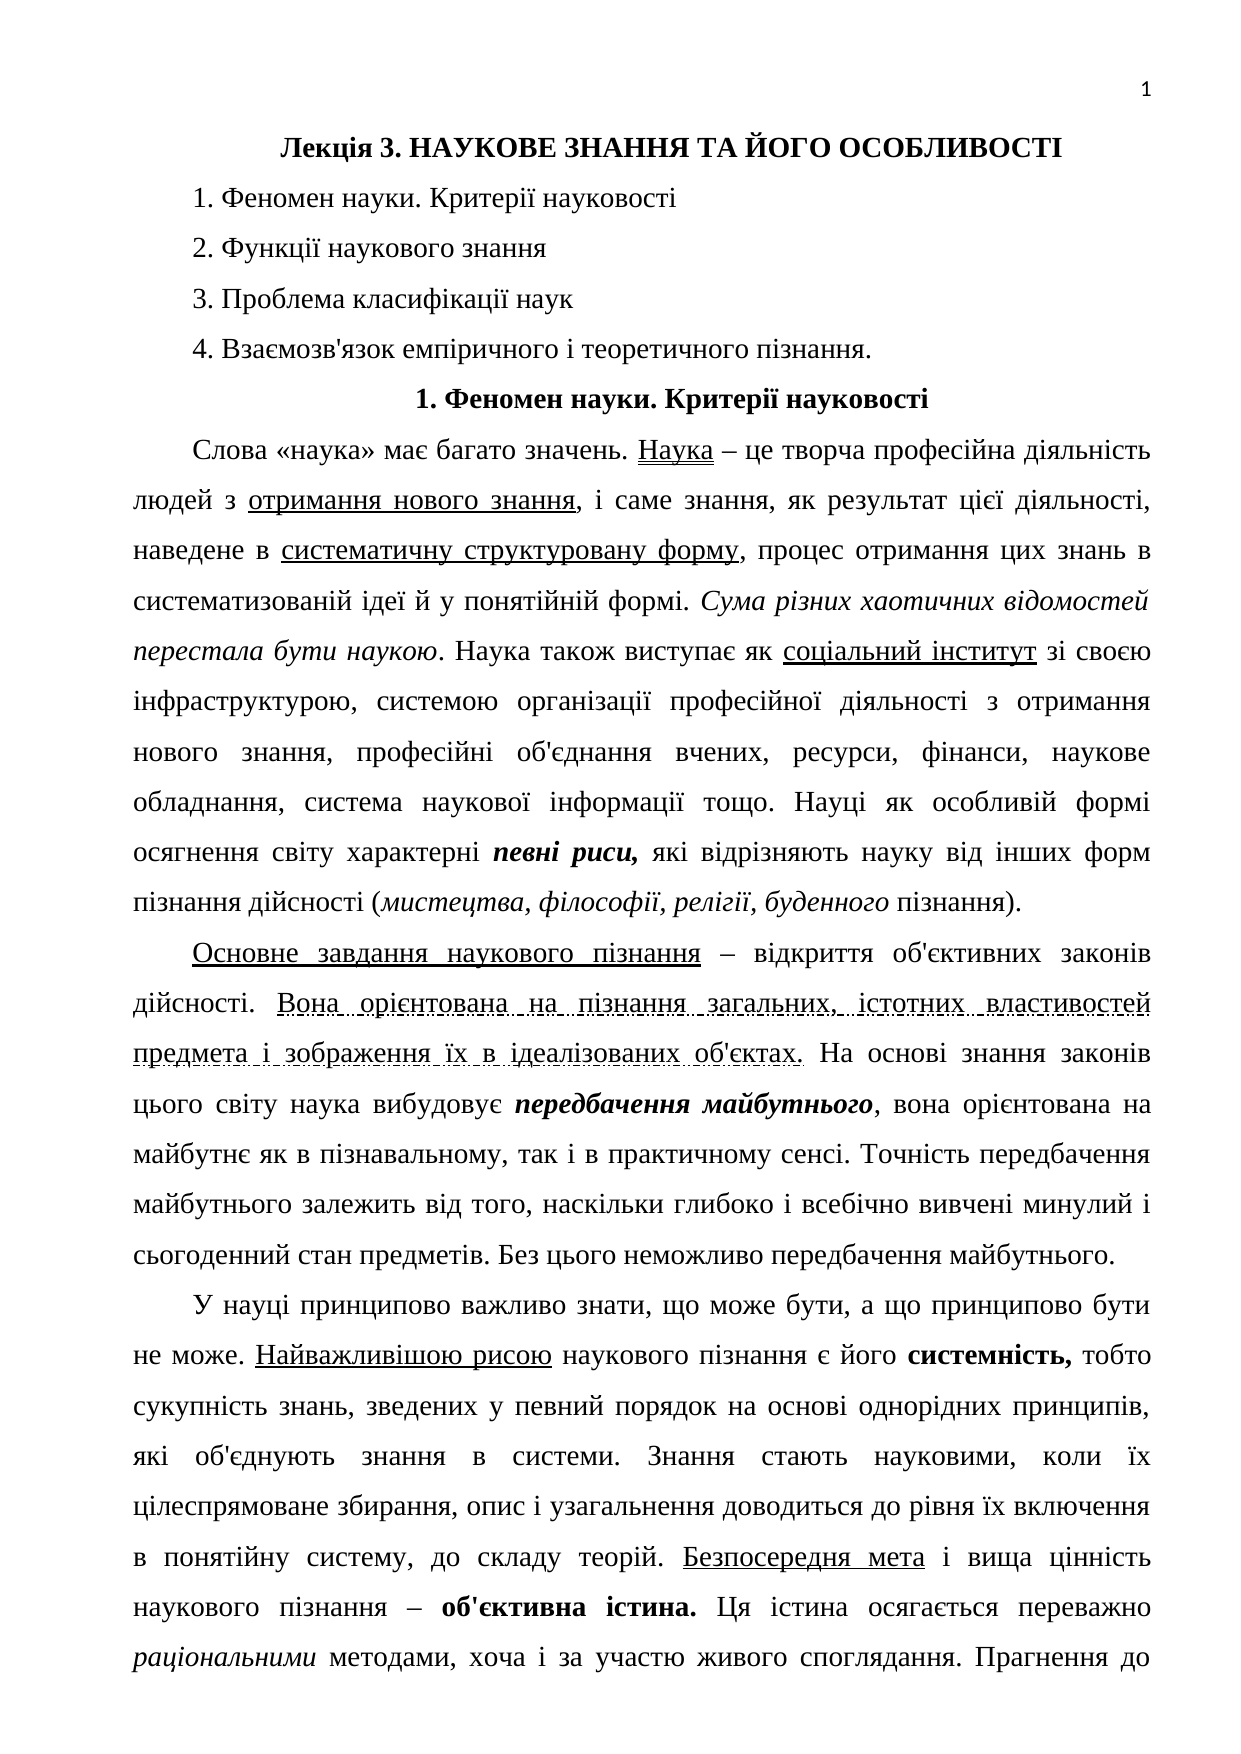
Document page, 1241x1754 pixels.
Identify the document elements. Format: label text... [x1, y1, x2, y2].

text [133, 1287, 1152, 1673]
text Лекція 3. НАУКОВЕ ЗНАННЯ ТА ЙОГО ОСОБЛИВОСТІ [133, 130, 1152, 163]
text Основне завдання наукового пізнання – відкриття об'єктивних законів дійсності. Вона орієнтована на пізнання загальних, істотних властивостей предмета і зображення їх в ідеалізованих об'єктах. На основі знання законів цього світу наука вибудовує передбачення майбутнього, вона орієнтована на майбутнє як в пізнавальному, так і в практичному сенсі. Точність передбачення майбутнього залежить від того, наскільки глибоко і всебічно вивчені минулий і сьогоденний стан предметів. Без цього неможливо передбачення майбутнього. [133, 935, 1152, 1270]
text Слова «наука» має багато значень. Наука – це творча професійна діяльність людей з отримання нового знання, і саме знання, як результат цієї діяльності, наведене в систематичну структуровану форму, процес отримання цих знань в систематизованій ідеї й у понятійній формі. Сума різних хаотичних відомостей перестала бути наукою. Наука також виступає як соціальний інститут зі своєю інфраструктурою, системою організації професійної діяльності з отримання нового знання, професійні об'єднання вчених, ресурси, фінанси, наукове обладнання, система наукової інформації тощо. Науці як особливій формі осягнення світу характерні певні риси, які відрізняють науку від інших форм пізнання дійсності (мистецтва, філософії, релігії, буденного пізнання). [133, 432, 1152, 918]
text 1. Феномен науки. Критерії науковості [133, 180, 1152, 214]
text 4. Взаємозв'язок емпіричного і теоретичного пізнання. [133, 331, 1152, 365]
text 3. Проблема класифікації наук [133, 281, 1152, 314]
text 1. Феномен науки. Критерії науковості [133, 381, 1152, 415]
text 2. Функції наукового знання [133, 231, 1152, 264]
